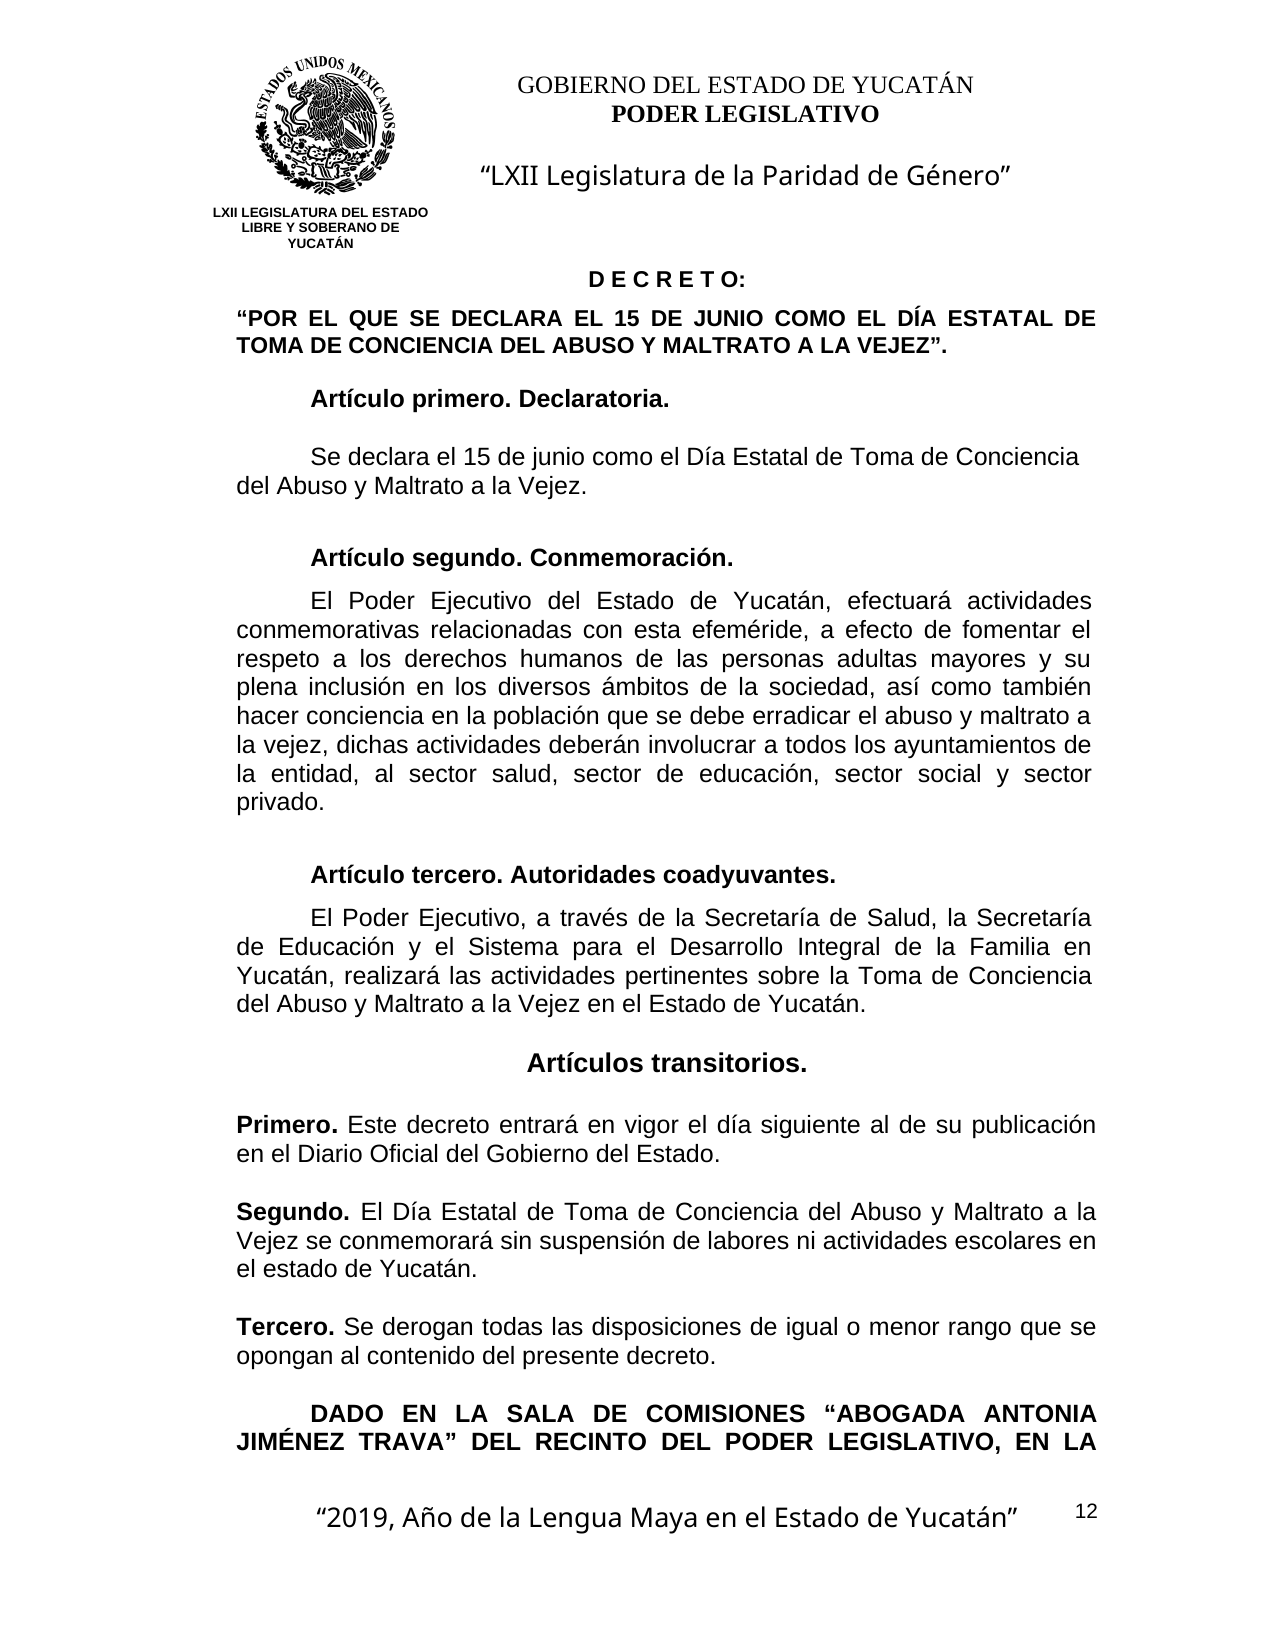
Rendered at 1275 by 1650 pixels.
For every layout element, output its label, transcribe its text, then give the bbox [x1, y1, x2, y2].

picture [221, 22, 429, 229]
text El Poder Ejecutivo, a través de la Secretaría de Salud, la Secretaría de Educación y el Sistema para el Desarrollo Integral de la Familia en Yucatán, realizará las actividades pertinentes sobre la Toma de Conciencia del Abuso y Maltrato a la Vejez en el Estado de Yucatán. [236, 903, 1093, 1018]
text Artículo primero. Declaratoria. [236, 384, 1098, 413]
text Tercero. Se derogan todas las disposiciones de igual o menor rango que se opongan al contenido del presente decreto. [236, 1312, 1098, 1370]
text Primero. Este decreto entrará en vigor el día siguiente al de su publicación en el Diario Oficial del Gobierno del Estado. [236, 1108, 1098, 1168]
text Artículo segundo. Conmemoración. [236, 543, 1093, 571]
text Artículos transitorios. [236, 1047, 1098, 1079]
text El Poder Ejecutivo del Estado de Yucatán, efectuará actividades conmemorativas relacionadas con esta efeméride, a efecto de fomentar el respeto a los derechos humanos de las personas adultas mayores y su plena inclusión en los diversos ámbitos de la sociedad, así como también hacer conciencia en la población que se debe erradicar el abuso y maltrato a la vejez, dichas actividades deberán involucrar a todos los ayuntamientos de la entidad, al sector salud, sector de educación, sector social y sector privado. [236, 586, 1093, 816]
text “POR EL QUE SE DECLARA EL 15 DE JUNIO COMO EL DÍA ESTATAL DE TOMA DE CONCIENCIA DEL ABUSO Y MALTRATO A LA VEJEZ”. [236, 305, 1098, 358]
text Segundo. El Día Estatal de Toma de Conciencia del Abuso y Maltrato a la Vejez se conmemorará sin suspensión de labores ni actividades escolares en el estado de Yucatán. [236, 1197, 1098, 1283]
text D E C R E T O: [236, 266, 1098, 292]
text Se declara el 15 de junio como el Día Estatal de Toma de Conciencia del Abuso y Maltrato a la Vejez. [236, 442, 1098, 499]
text Artículo tercero. Autoridades coadyuvantes. [236, 860, 1093, 889]
